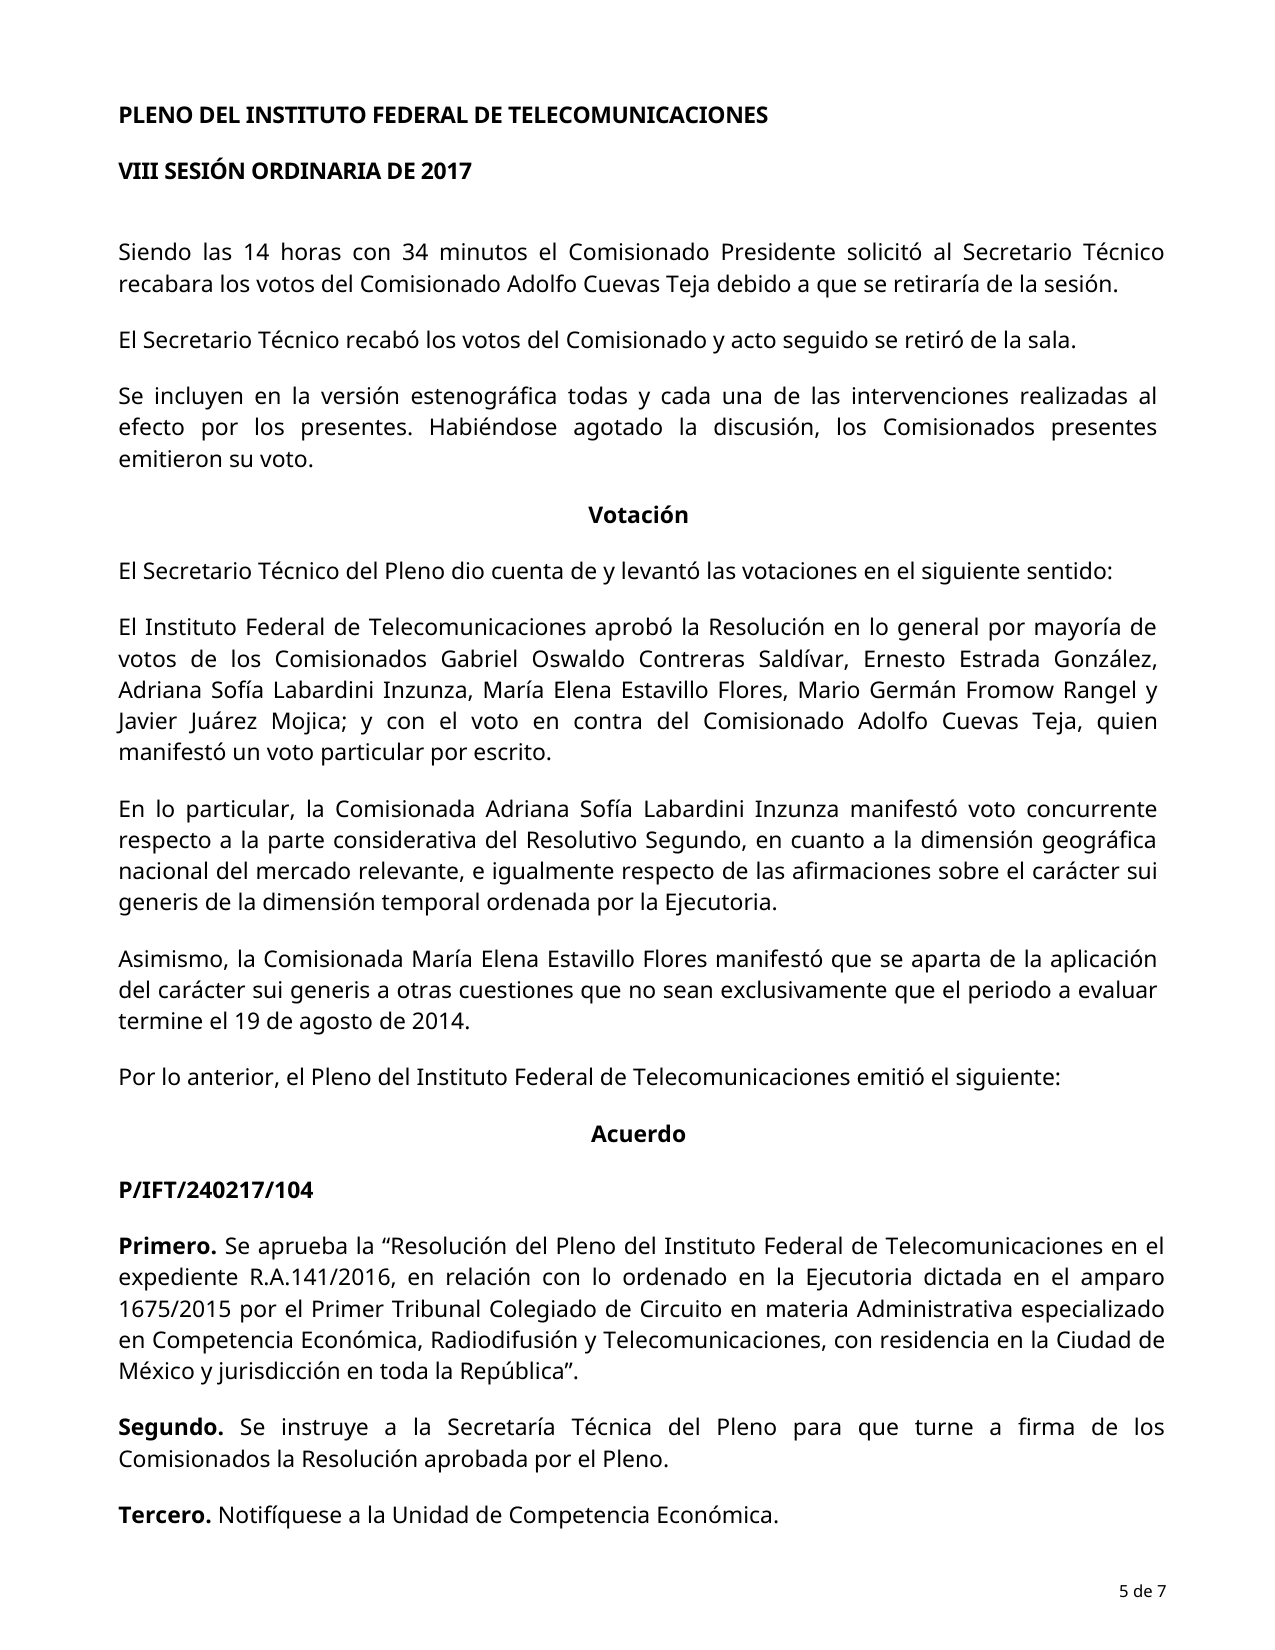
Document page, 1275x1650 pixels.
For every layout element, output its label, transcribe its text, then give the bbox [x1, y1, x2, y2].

text Acuerdo [118, 1117, 1159, 1149]
text Siendo las 14 horas con 34 minutos el Comisionado Presidente solicitó al Secretario Técnico recabara los votos del Comisionado Adolfo Cuevas Teja debido a que se retiraría de la sesión. [118, 236, 1166, 299]
text Votación [118, 499, 1159, 530]
text Se incluyen en la versión estenográfica todas y cada una de las intervenciones realizadas al efecto por los presentes. Habiéndose agotado la discusión, los Comisionados presentes emitieron su voto. [118, 380, 1159, 474]
text El Secretario Técnico recabó los votos del Comisionado y acto seguido se retiró de la sala. [118, 324, 1166, 355]
text El Secretario Técnico del Pleno dio cuenta de y levantó las votaciones en el siguiente sentido: [118, 555, 1159, 586]
text Primero. Se aprueba la “Resolución del Pleno del Instituto Federal de Telecomunicaciones en el expediente R.A.141/2016, en relación con lo ordenado en la Ejecutoria dictada en el amparo 1675/2015 por el Primer Tribunal Colegiado de Circuito en materia Administrativa especializado en Competencia Económica, Radiodifusión y Telecomunicaciones, con residencia en la Ciudad de México y jurisdicción en toda la República”. [118, 1230, 1166, 1386]
text P/IFT/240217/104 [118, 1174, 1166, 1205]
text En lo particular, la Comisionada Adriana Sofía Labardini Inzunza manifestó voto concurrente respecto a la parte considerativa del Resolutivo Segundo, en cuanto a la dimensión geográfica nacional del mercado relevante, e igualmente respecto de las afirmaciones sobre el carácter sui generis de la dimensión temporal ordenada por la Ejecutoria. [118, 792, 1159, 917]
text Segundo. Se instruye a la Secretaría Técnica del Pleno para que turne a firma de los Comisionados la Resolución aprobada por el Pleno. [118, 1411, 1166, 1474]
text El Instituto Federal de Telecomunicaciones aprobó la Resolución en lo general por mayoría de votos de los Comisionados Gabriel Oswaldo Contreras Saldívar, Ernesto Estrada González, Adriana Sofía Labardini Inzunza, María Elena Estavillo Flores, Mario Germán Fromow Rangel y Javier Juárez Mojica; y con el voto en contra del Comisionado Adolfo Cuevas Teja, quien manifestó un voto particular por escrito. [118, 611, 1159, 767]
text Asimismo, la Comisionada María Elena Estavillo Flores manifestó que se aparta de la aplicación del carácter sui generis a otras cuestiones que no sean exclusivamente que el periodo a evaluar termine el 19 de agosto de 2014. [118, 942, 1159, 1036]
text Tercero. Notifíquese a la Unidad de Competencia Económica. [118, 1499, 1166, 1530]
text Por lo anterior, el Pleno del Instituto Federal de Telecomunicaciones emitió el siguiente: [118, 1061, 1159, 1092]
